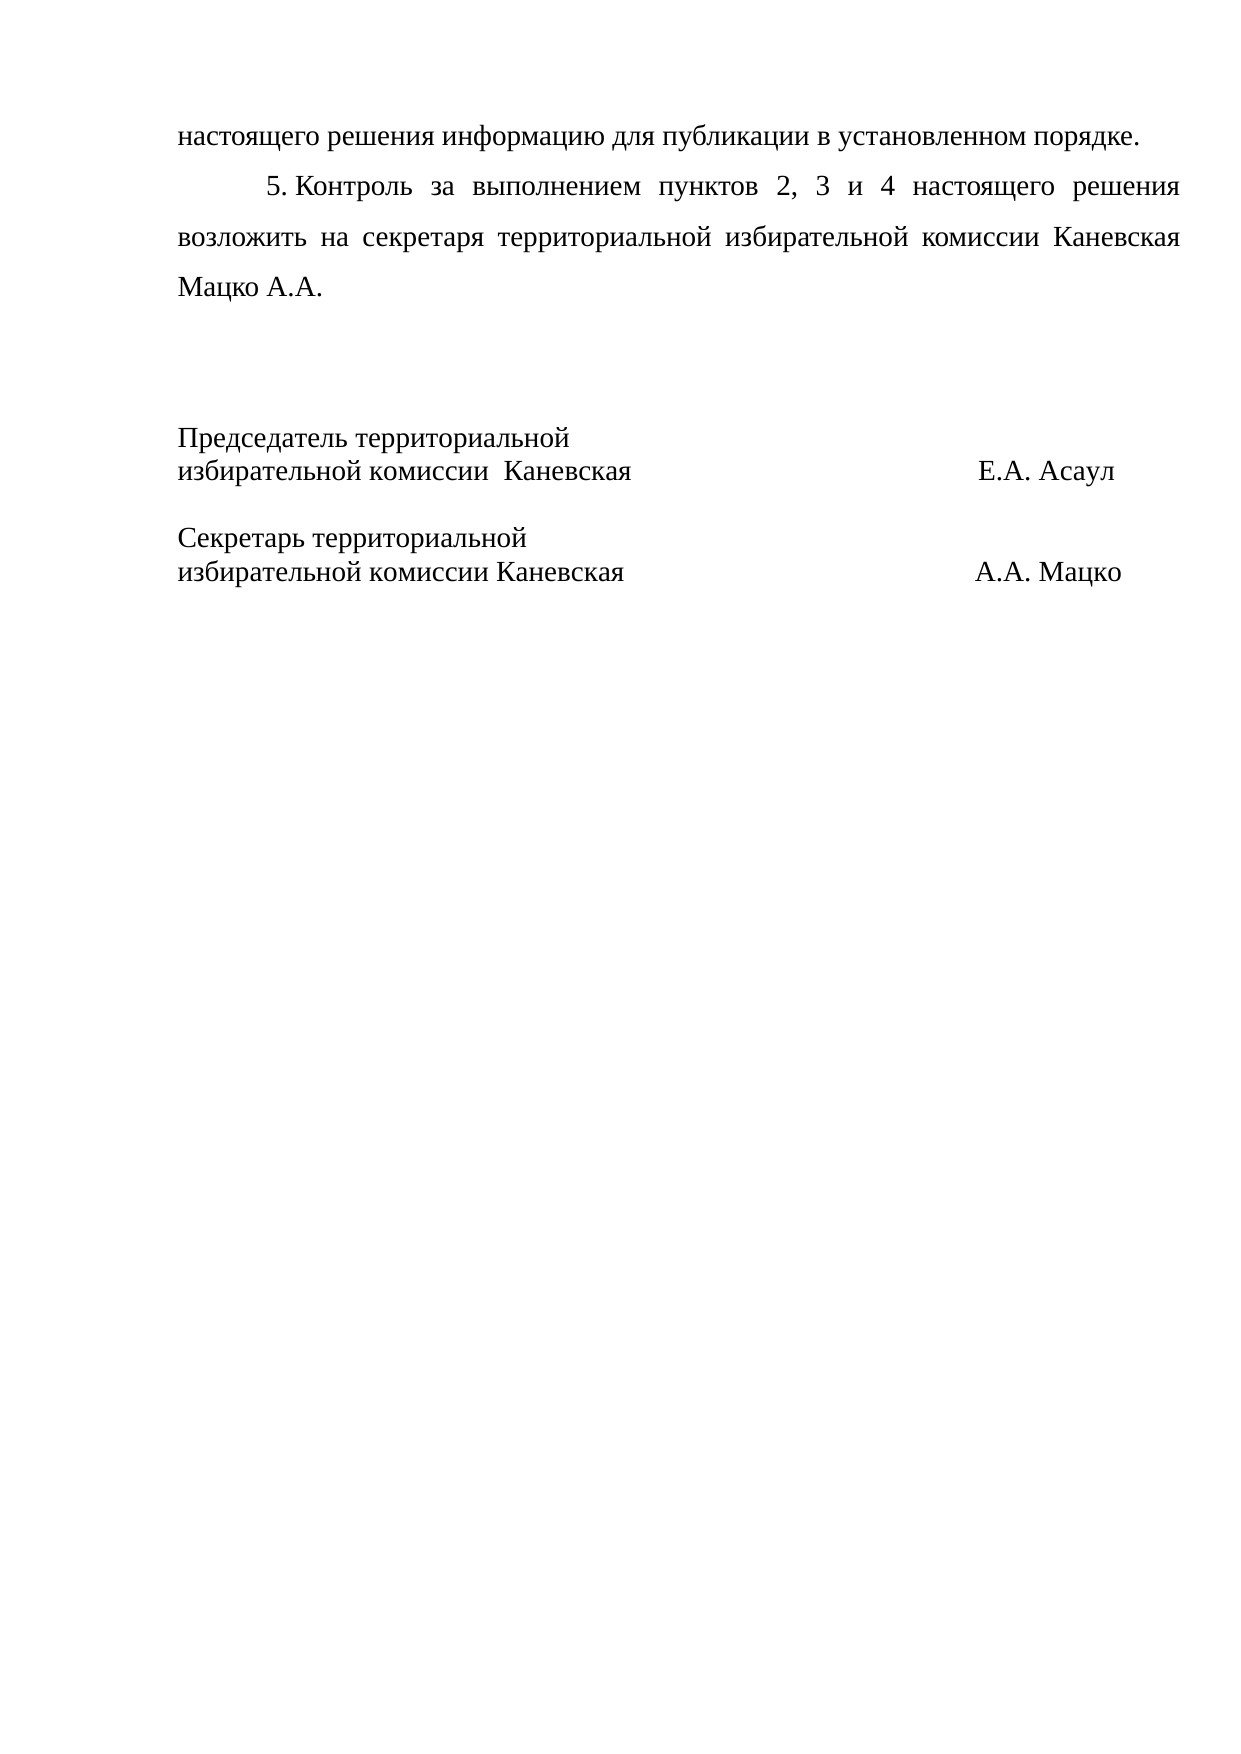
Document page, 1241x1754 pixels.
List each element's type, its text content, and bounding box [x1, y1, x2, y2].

text избирательной комиссии Каневская Е.А. Асаул [177, 453, 1146, 487]
text 5. Контроль за выполнением пунктов 2, 3 и 4 настоящего решения возложить на секретаря территориальной избирательной комиссии Каневская Мацко А.А. [177, 168, 1181, 303]
text избирательной комиссии Каневская А.А. Мацко [177, 554, 1181, 588]
text Председатель территориальной [177, 420, 1146, 453]
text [177, 118, 1181, 152]
text Секретарь территориальной [177, 521, 1146, 554]
